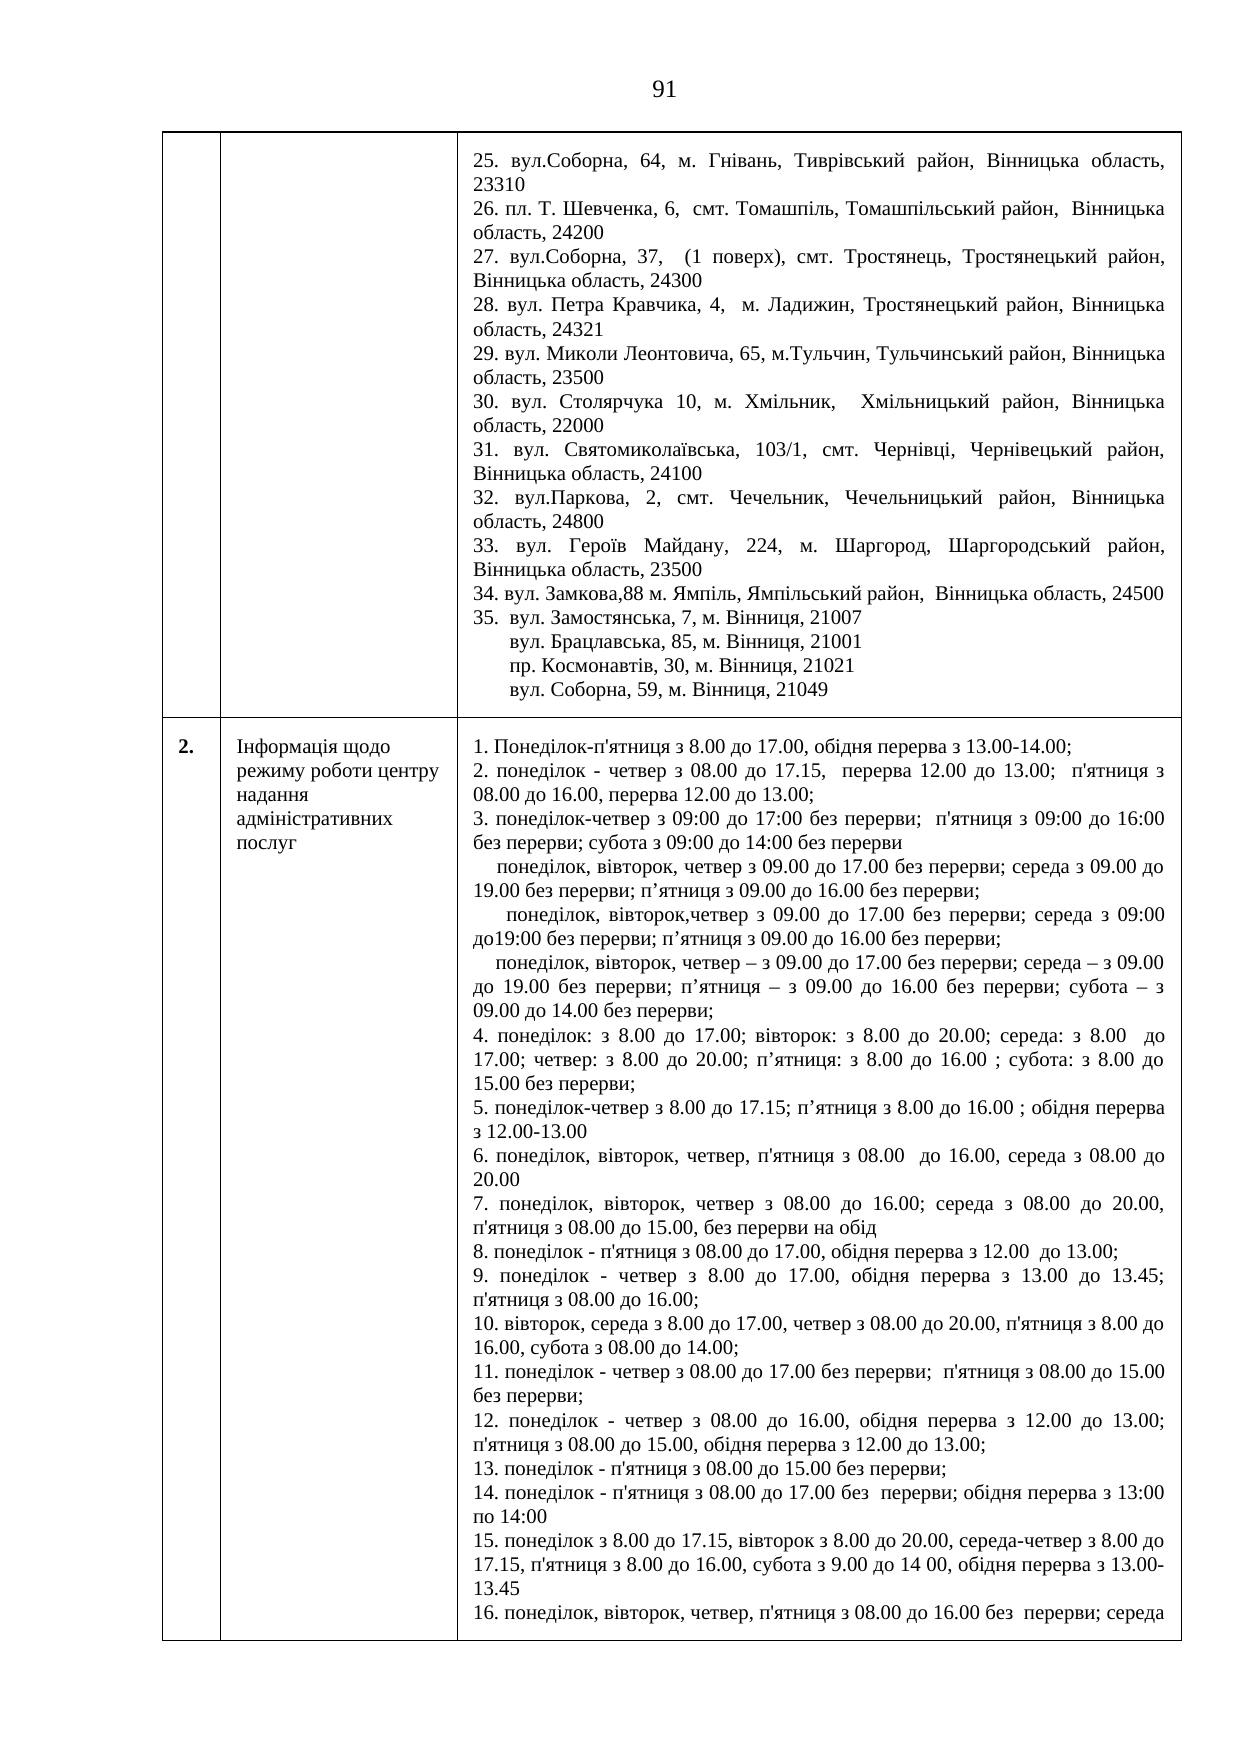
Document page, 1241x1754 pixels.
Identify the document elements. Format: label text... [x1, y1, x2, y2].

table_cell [458, 718, 1181, 1640]
table_cell 1. [163, 133, 220, 717]
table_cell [221, 133, 457, 717]
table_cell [221, 718, 457, 1640]
table_cell 2. [163, 718, 220, 1640]
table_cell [458, 133, 1181, 717]
